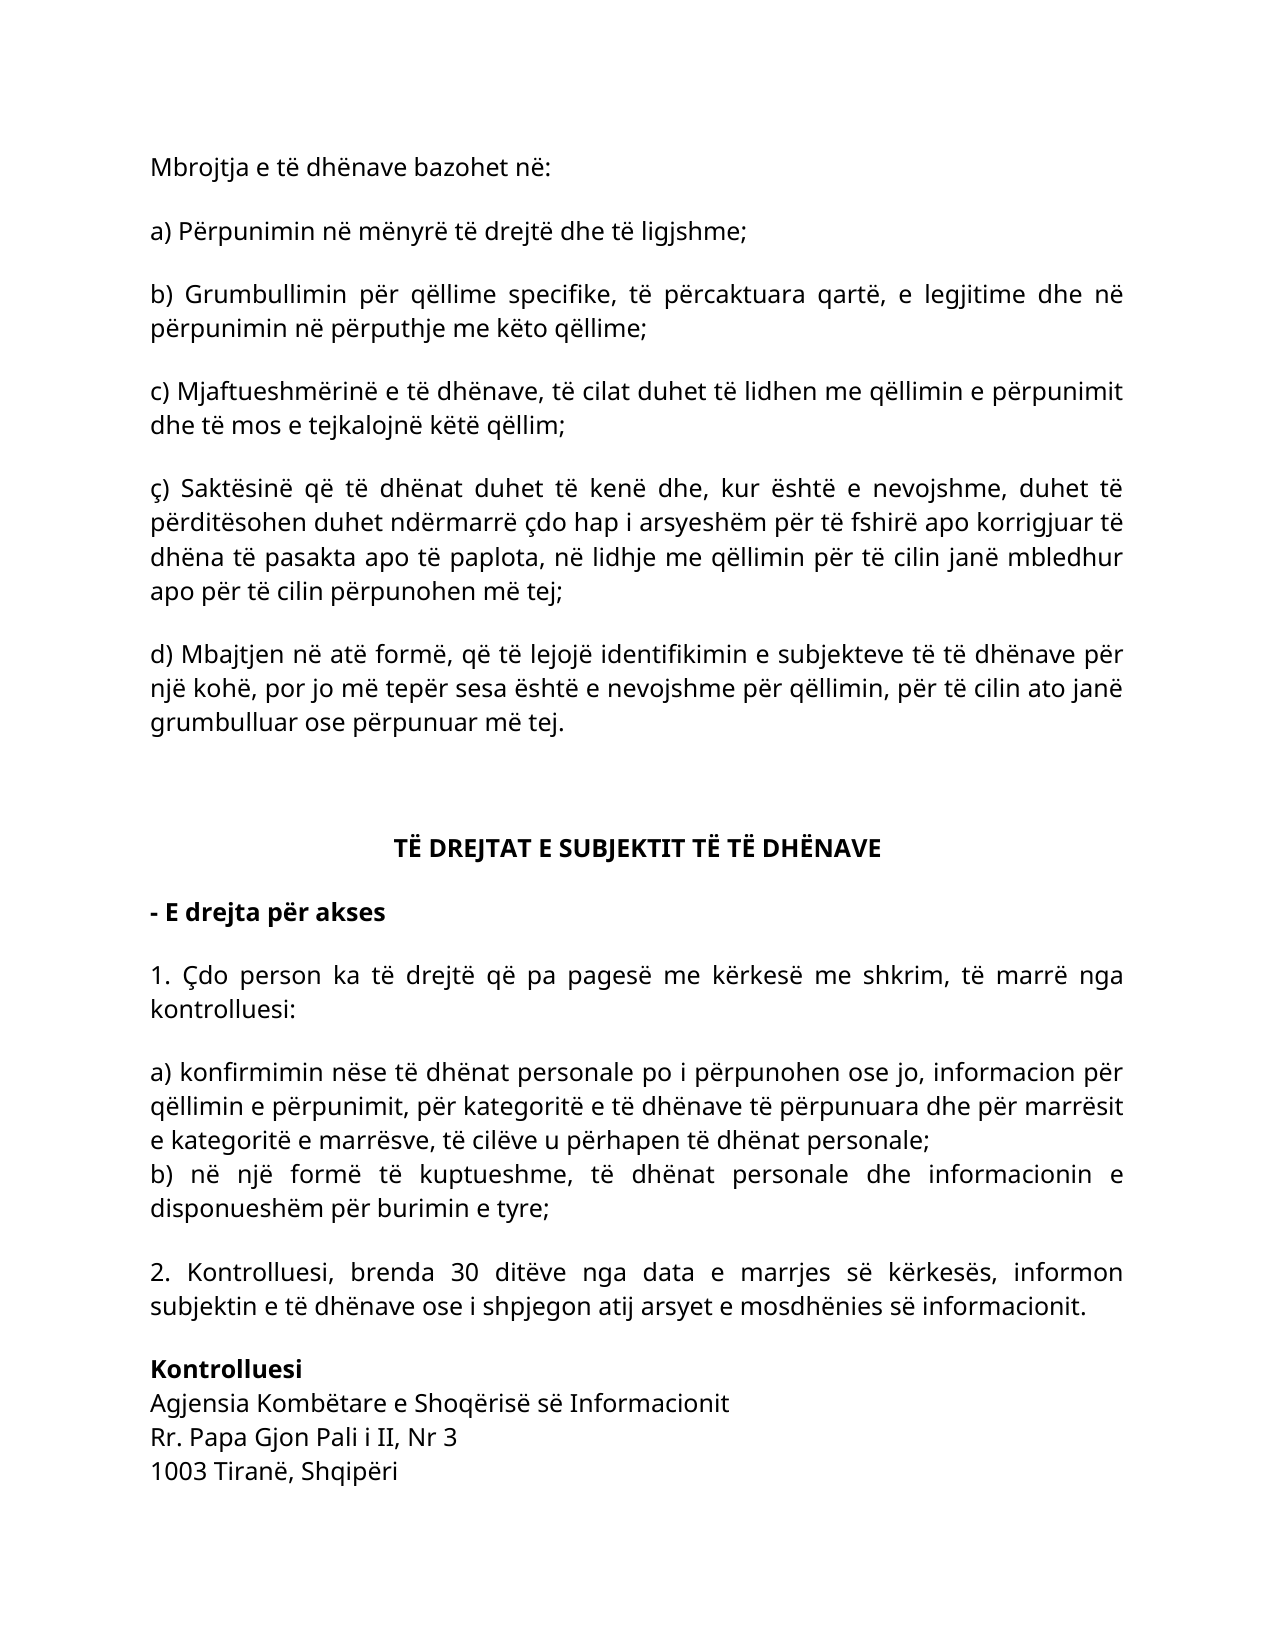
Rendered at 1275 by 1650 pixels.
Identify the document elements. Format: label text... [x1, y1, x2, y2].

text - E drejta për akses [150, 894, 1125, 928]
text Kontrolluesi [150, 1352, 1125, 1386]
text a) Përpunimin në mënyrë të drejtë dhe të ligjshme; [150, 213, 1125, 247]
text 1003 Tiranë, Shqipëri [150, 1454, 1125, 1488]
text b) në një formë të kuptueshme, të dhënat personale dhe informacionin e disponueshëm për burimin e tyre; [150, 1157, 1125, 1225]
text c) Mjaftueshmërinë e të dhënave, të cilat duhet të lidhen me qëllimin e përpunimit dhe të mos e tejkalojnë këtë qëllim; [150, 374, 1125, 442]
text 1. Çdo person ka të drejtë që pa pagesë me kërkesë me shkrim, të marrë nga kontrolluesi: [150, 957, 1125, 1026]
text Rr. Papa Gjon Pali i II, Nr 3 [150, 1420, 1125, 1454]
text 2. Kontrolluesi, brenda 30 ditëve nga data e marrjes së kërkesës, informon subjektin e të dhënave ose i shpjegon atij arsyet e mosdhënies së informacionit. [150, 1254, 1125, 1322]
text a) konfirmimin nëse të dhënat personale po i përpunohen ose jo, informacion për qëllimin e përpunimit, për kategoritë e të dhënave të përpunuara dhe për marrësit e kategoritë e marrësve, të cilëve u përhapen të dhënat personale; [150, 1055, 1125, 1157]
text Agjensia Kombëtare e Shoqërisë së Informacionit [150, 1386, 1125, 1420]
text d) Mbajtjen në atë formë, që të lejojë identifikimin e subjekteve të të dhënave për një kohë, por jo më tepër sesa është e nevojshme për qëllimin, për të cilin ato janë grumbulluar ose përpunuar më tej. [150, 636, 1125, 739]
text TË DREJTAT E SUBJEKTIT TË TË DHËNAVE [150, 831, 1125, 865]
text b) Grumbullimin për qëllime specifike, të përcaktuara qartë, e legjitime dhe në përpunimin në përputhje me këto qëllime; [150, 276, 1125, 344]
text Mbrojtja e të dhënave bazohet në: [150, 150, 1125, 184]
text ç) Saktësinë që të dhënat duhet të kenë dhe, kur është e nevojshme, duhet të përditësohen duhet ndërmarrë çdo hap i arsyeshëm për të fshirë apo korrigjuar të dhëna të pasakta apo të paplota, në lidhje me qëllimin për të cilin janë mbledhur apo për të cilin përpunohen më tej; [150, 471, 1125, 607]
